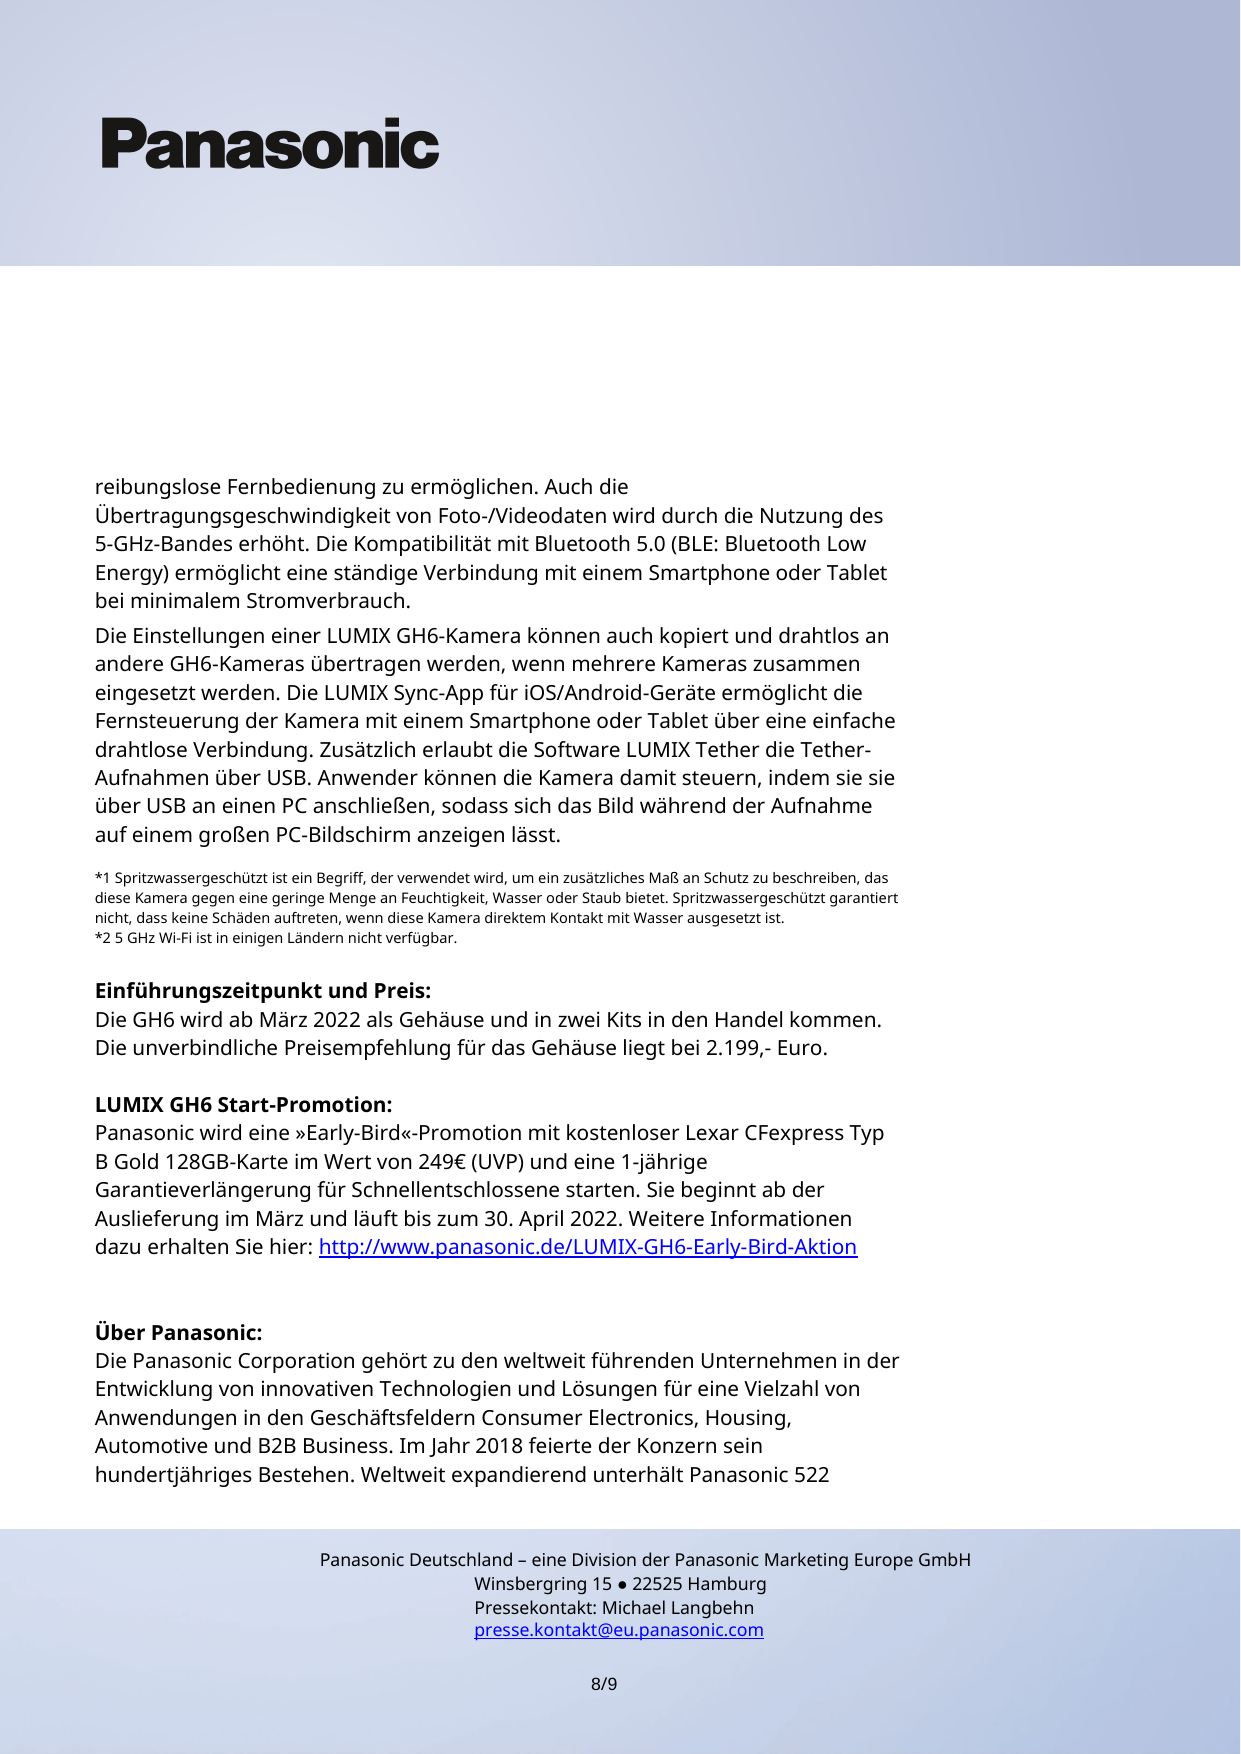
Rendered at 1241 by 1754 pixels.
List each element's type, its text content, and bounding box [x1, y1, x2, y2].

picture [0, 0, 1241, 266]
picture [0, 1529, 1241, 1754]
text *1 Spritzwassergeschützt ist ein Begriff, der verwendet wird, um ein zusätzliches Maß an Schutz zu beschreiben, das diese Kamera gegen eine geringe Menge an Feuchtigkeit, Wasser oder Staub bietet. Spritzwassergeschützt garantiert nicht, dass keine Schäden auftreten, wenn diese Kamera direktem Kontakt mit Wasser ausgesetzt ist. [94, 848, 901, 928]
text Die Einstellungen einer LUMIX GH6-Kamera können auch kopiert und drahtlos an andere GH6-Kameras übertragen werden, wenn mehrere Kameras zusammen eingesetzt werden. Die LUMIX Sync-App für iOS/Android-Geräte ermöglicht die Fernsteuerung der Kamera mit einem Smartphone oder Tablet über eine einfache drahtlose Verbindung. Zusätzlich erlaubt die Software LUMIX Tether die Tether-Aufnahmen über USB. Anwender können die Kamera damit steuern, indem sie sie über USB an einen PC anschließen, sodass sich das Bild während der Aufnahme auf einem großen PC-Bildschirm anzeigen lässt. [94, 621, 901, 848]
